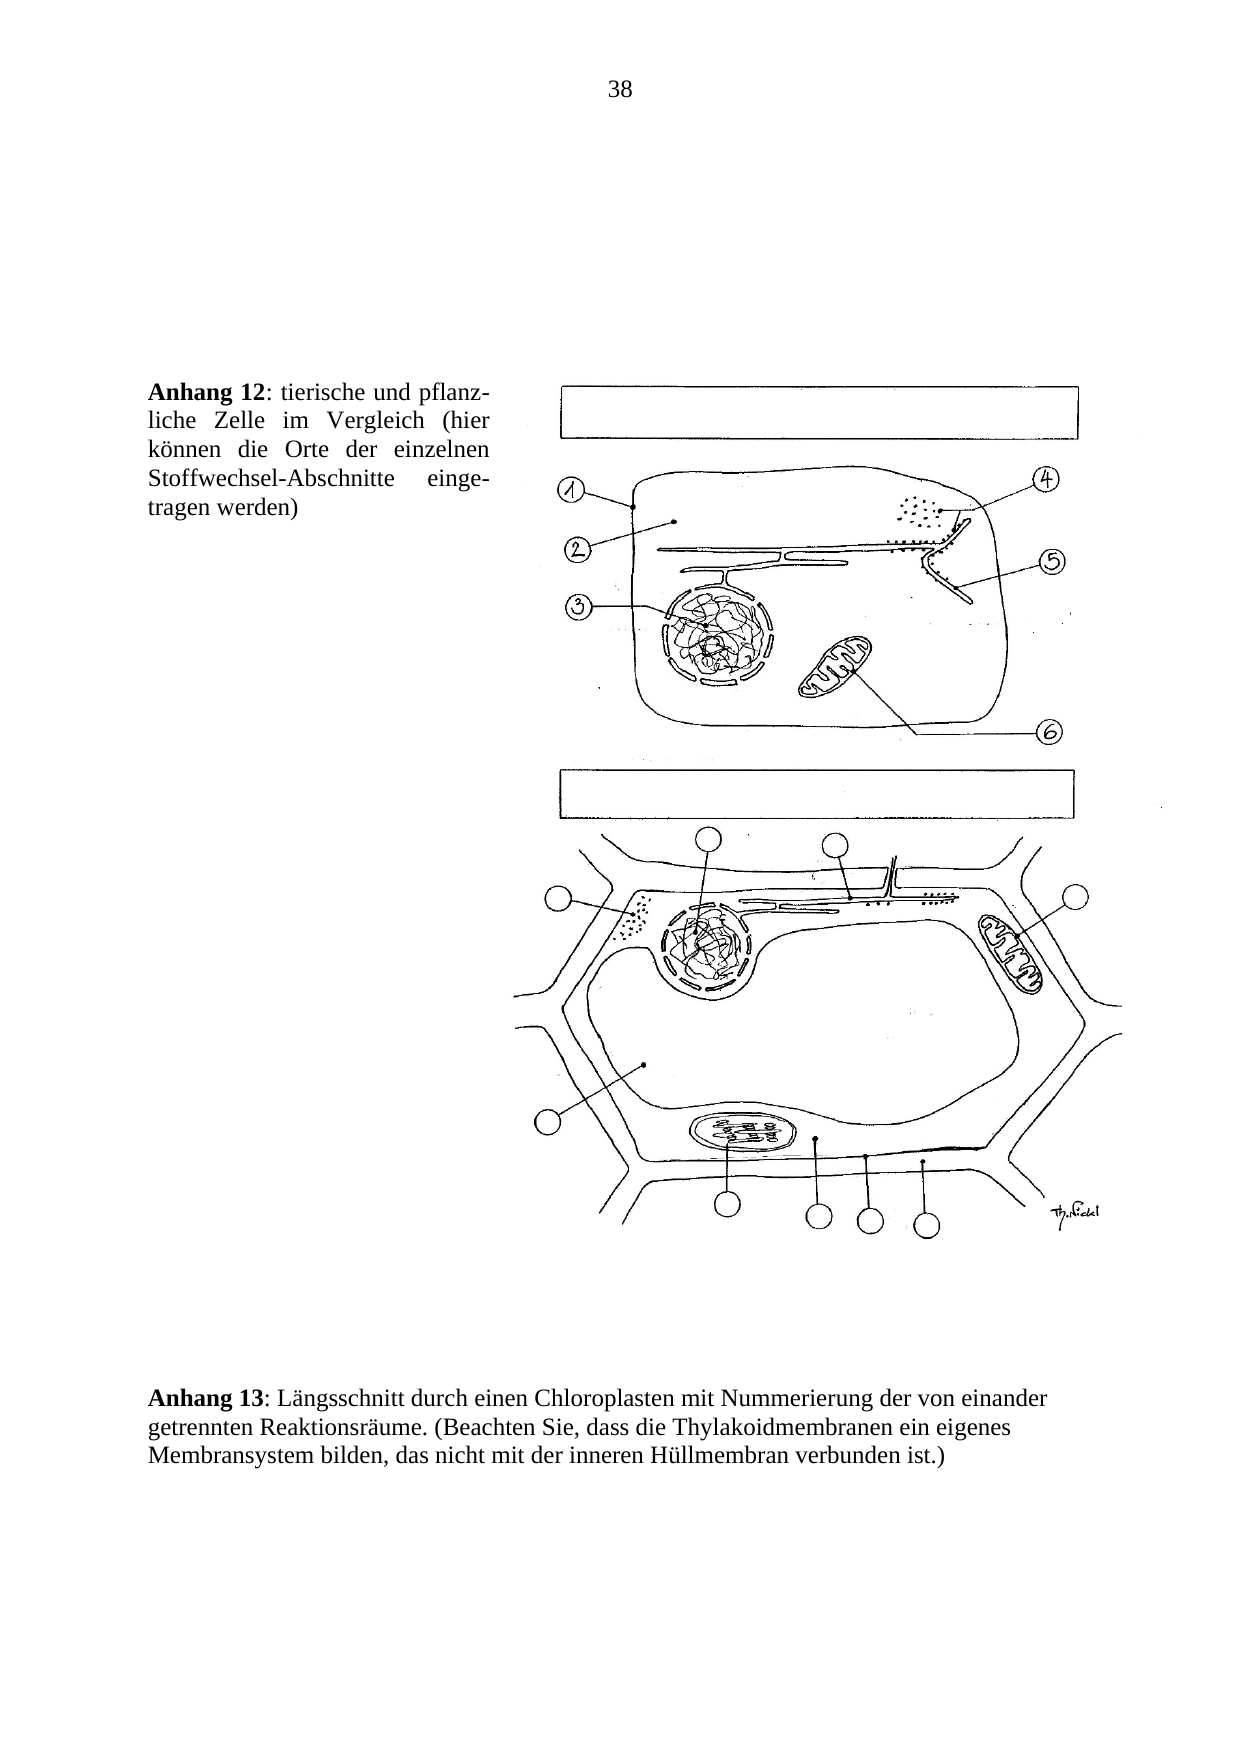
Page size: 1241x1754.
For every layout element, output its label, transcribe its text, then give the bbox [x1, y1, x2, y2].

text Anhang 12: tierische und pflanzliche Zelle im Vergleich (hier können die Orte der einzelnen Stoffwechsel-Abschnitte eingetragen werden) [148, 377, 508, 521]
text Anhang 13: Längsschnitt durch einen Chloroplasten mit Nummerierung der von einander getrennten Reaktionsräume. (Beachten Sie, dass die Thylakoidmembranen ein eigenes Membransystem bilden, das nicht mit der inneren Hüllmembran verbunden ist.) [148, 1383, 1092, 1469]
picture [508, 376, 1165, 1252]
